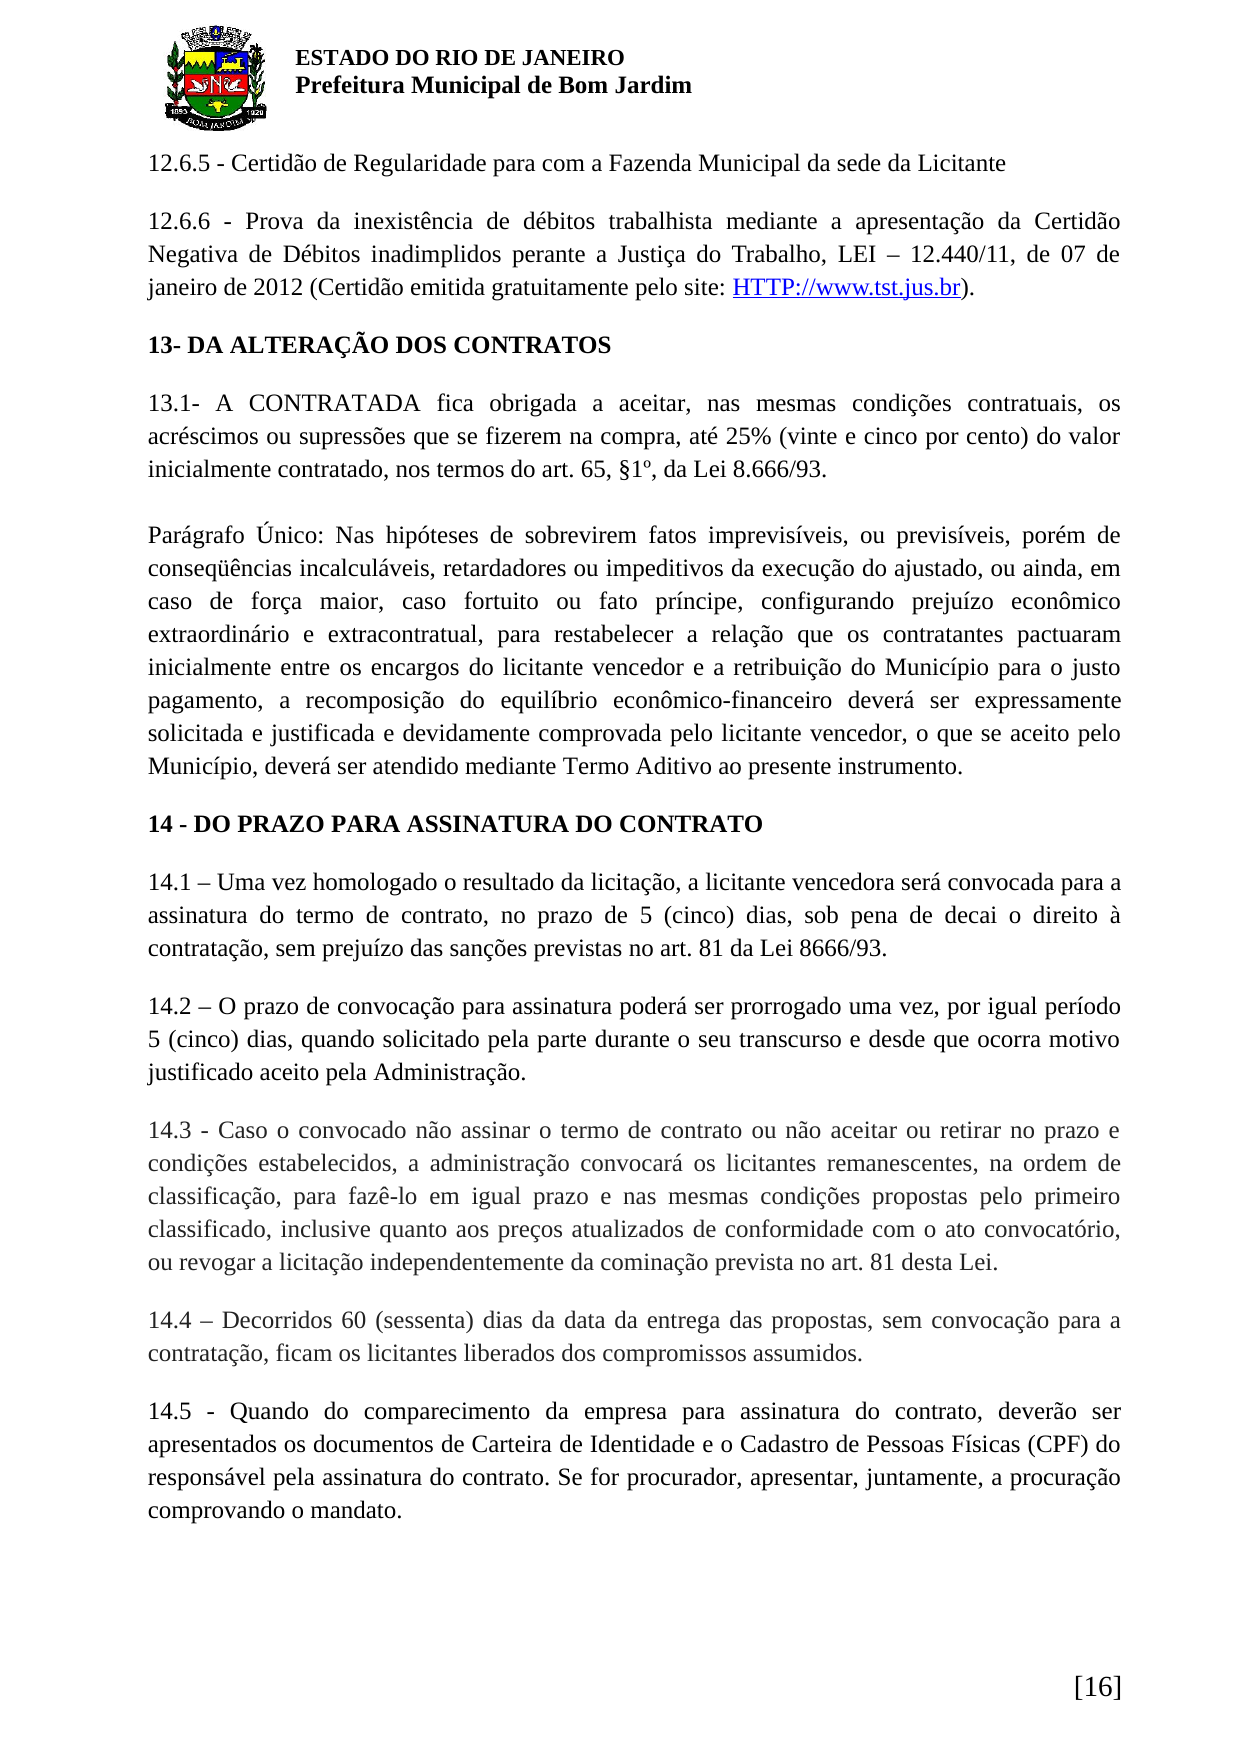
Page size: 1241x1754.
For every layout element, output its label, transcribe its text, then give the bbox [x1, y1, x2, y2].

text 13- DA ALTERAÇÃO DOS CONTRATOS [148, 330, 1122, 358]
text 13.1- A CONTRATADA fica obrigada a aceitar, nas mesmas condições contratuais, os acréscimos ou supressões que se fizerem na compra, até 25% (vinte e cinco por cento) do valor inicialmente contratado, nos termos do art. 65, §1º, da Lei 8.666/93. [148, 388, 1122, 483]
text 14.1 – Uma vez homologado o resultado da licitação, a licitante vencedora será convocada para a assinatura do termo de contrato, no prazo de 5 (cinco) dias, sob pena de decai o direito à contratação, sem prejuízo das sanções previstas no art. 81 da Lei 8666/93. [148, 867, 1122, 962]
text 14.3 - Caso o convocado não assinar o termo de contrato ou não aceitar ou retirar no prazo e condições estabelecidos, a administração convocará os licitantes remanescentes, na ordem de classificação, para fazê-lo em igual prazo e nas mesmas condições propostas pelo primeiro classificado, inclusive quanto aos preços atualizados de conformidade com o ato convocatório, ou revogar a licitação independentemente da cominação prevista no art. 81 desta Lei. [148, 1115, 1122, 1276]
text 12.6.6 - Prova da inexistência de débitos trabalhista mediante a apresentação da Certidão Negativa de Débitos inadimplidos perante a Justiça do Trabalho, LEI – 12.440/11, de 07 de janeiro de 2012 (Certidão emitida gratuitamente pelo site: HTTP://www.tst.jus.br). [148, 206, 1122, 301]
text 14.5 - Quando do comparecimento da empresa para assinatura do contrato, deverão ser apresentados os documentos de Carteira de Identidade e o Cadastro de Pessoas Físicas (CPF) do responsável pela assinatura do contrato. Se for procurador, apresentar, juntamente, a procuração comprovando o mandato. [148, 1396, 1122, 1524]
text 14.2 – O prazo de convocação para assinatura poderá ser prorrogado uma vez, por igual período 5 (cinco) dias, quando solicitado pela parte durante o seu transcurso e desde que ocorra motivo justificado aceito pela Administração. [148, 991, 1122, 1086]
text 12.6.5 - Certidão de Regularidade para com a Fazenda Municipal da sede da Licitante [148, 148, 1122, 176]
text Parágrafo Único: Nas hipóteses de sobrevirem fatos imprevisíveis, ou previsíveis, porém de conseqüências incalculáveis, retardadores ou impeditivos da execução do ajustado, ou ainda, em caso de força maior, caso fortuito ou fato príncipe, configurando prejuízo econômico extraordinário e extracontratual, para restabelecer a relação que os contratantes pactuaram inicialmente entre os encargos do licitante vencedor e a retribuição do Município para o justo pagamento, a recomposição do equilíbrio econômico-financeiro deverá ser expressamente solicitada e justificada e devidamente comprovada pelo licitante vencedor, o que se aceito pelo Município, deverá ser atendido mediante Termo Aditivo ao presente instrumento. [148, 520, 1122, 780]
picture [162, 23, 268, 133]
text 14.4 – Decorridos 60 (sessenta) dias da data da entrega das propostas, sem convocação para a contratação, ficam os licitantes liberados dos compromissos assumidos. [148, 1305, 1122, 1367]
text 14 - DO PRAZO PARA ASSINATURA DO CONTRATO [148, 809, 1122, 838]
